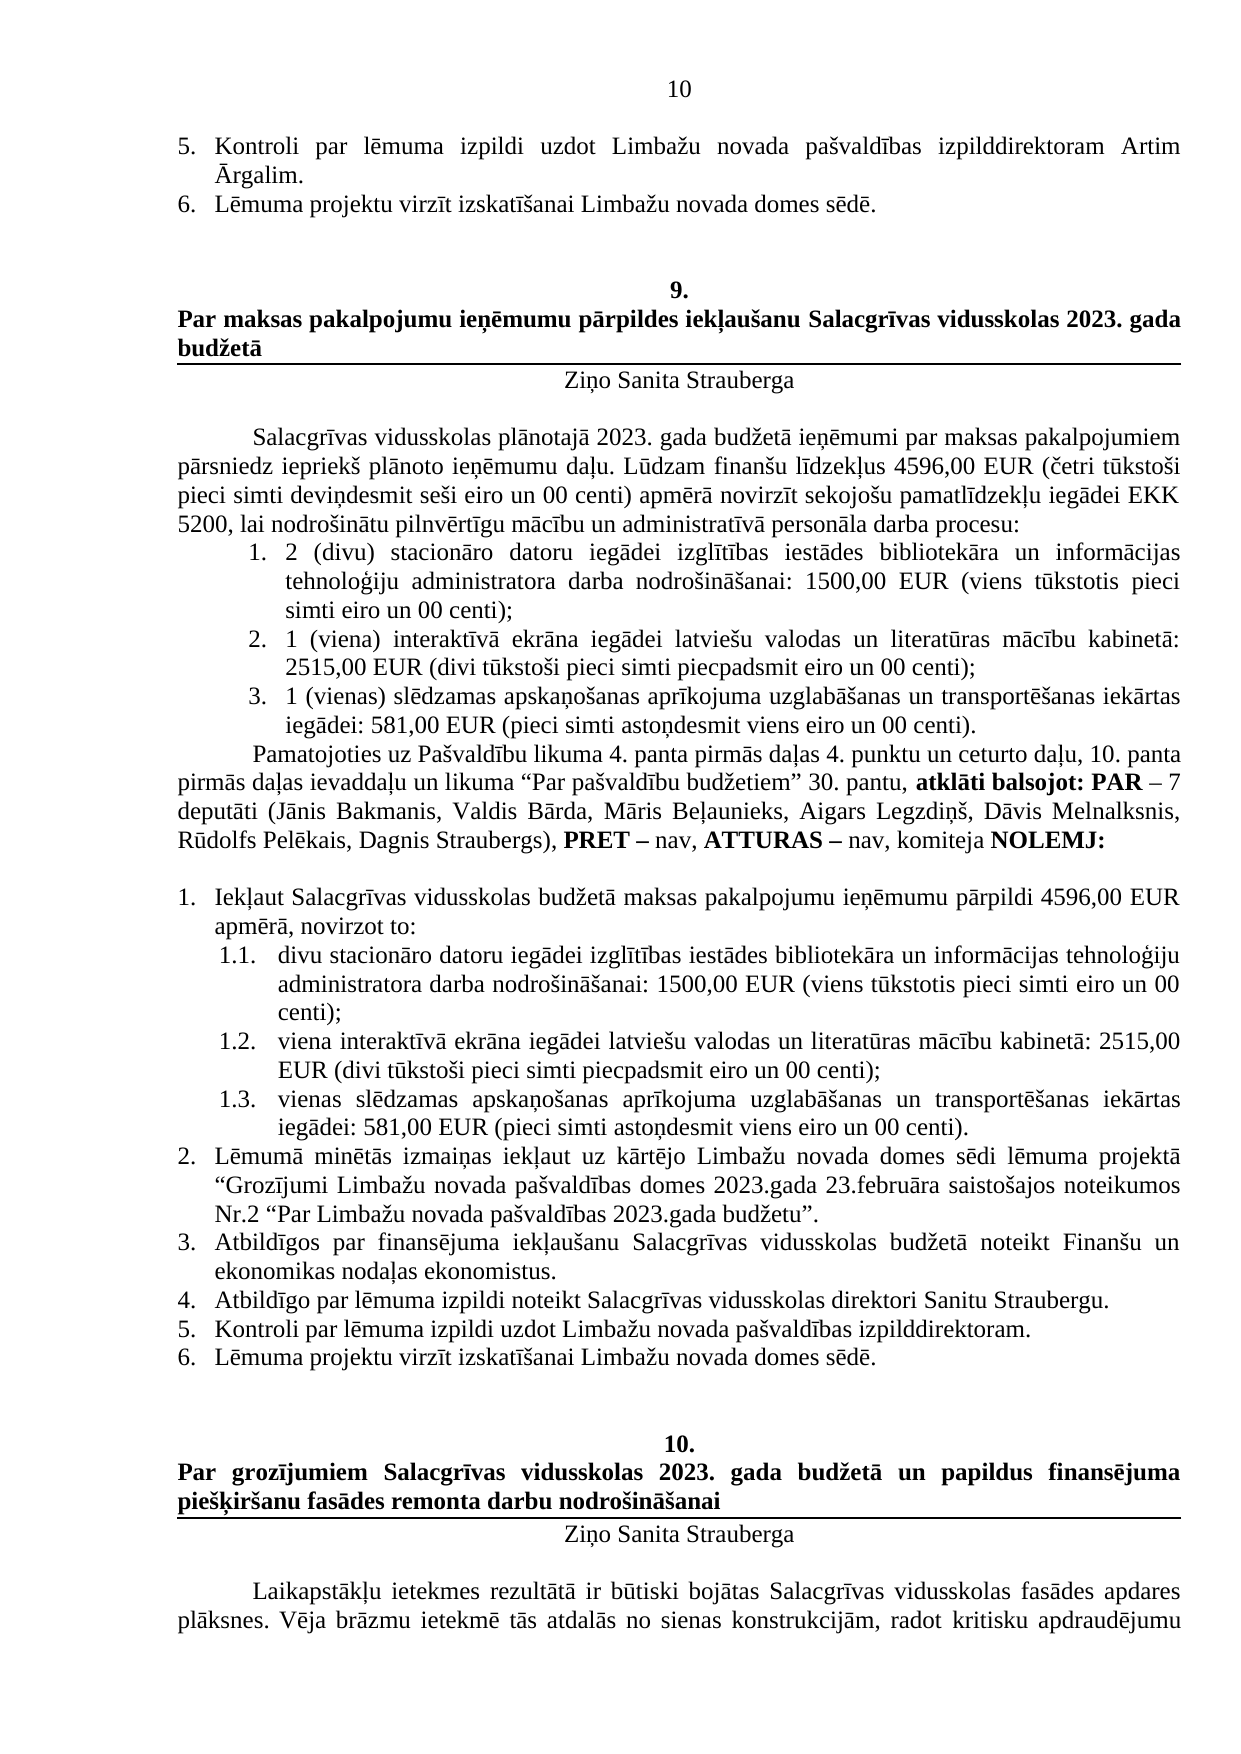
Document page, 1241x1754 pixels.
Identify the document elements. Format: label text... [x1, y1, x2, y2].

list 2 (divu) stacionāro datoru iegādei izglītības iestādes bibliotekāra un informācijas tehnoloģiju administratora darba nodrošināšanai: 1500,00 EUR (viens tūkstotis pieci simti eiro un 00 centi); [248, 537, 1181, 624]
subtitle 10. [177, 1429, 1181, 1457]
text Par maksas pakalpojumu ieņēmumu pārpildes iekļaušanu Salacgrīvas vidusskolas 2023. gada budžetā [177, 304, 1181, 363]
list viena interaktīvā ekrāna iegādei latviešu valodas un literatūras mācību kabinetā: 2515,00 EUR (divi tūkstoši pieci simti piecpadsmit eiro un 00 centi); [218, 1026, 1181, 1084]
text Par grozījumiem Salacgrīvas vidusskolas 2023. gada budžetā un papildus finansējuma piešķiršanu fasādes remonta darbu nodrošināšanai [177, 1457, 1181, 1517]
list Lēmuma projektu virzīt izskatīšanai Limbažu novada domes sēdē. [177, 1342, 1181, 1371]
text Salacgrīvas vidusskolas plānotajā 2023. gada budžetā ieņēmumi par maksas pakalpojumiem pārsniedz iepriekš plānoto ieņēmumu daļu. Lūdzam finanšu līdzekļus 4596,00 EUR (četri tūkstoši pieci simti deviņdesmit seši eiro un 00 centi) apmērā novirzīt sekojošu pamatlīdzekļu iegādei EKK 5200, lai nodrošinātu pilnvērtīgu mācību un administratīvā personāla darba procesu: [177, 422, 1181, 537]
text Ziņo Sanita Strauberga [177, 1519, 1181, 1547]
list 1 (viena) interaktīvā ekrāna iegādei latviešu valodas un literatūras mācību kabinetā: 2515,00 EUR (divi tūkstoši pieci simti piecpadsmit eiro un 00 centi); [248, 624, 1181, 681]
text Pamatojoties uz Pašvaldību likuma 4. panta pirmās daļas 4. punktu un ceturto daļu, 10. panta pirmās daļas ievaddaļu un likuma “Par pašvaldību budžetiem” 30. pantu, atklāti balsojot: PAR – 7 deputāti (Jānis Bakmanis, Valdis Bārda, Māris Beļaunieks, Aigars Legzdiņš, Dāvis Melnalksnis, Rūdolfs Pelēkais, Dagnis Straubergs), PRET – nav, ATTURAS – nav, komiteja NOLEMJ: [177, 739, 1181, 854]
list Kontroli par lēmuma izpildi uzdot Limbažu novada pašvaldības izpilddirektoram Artim Ārgalim. [177, 131, 1181, 189]
list vienas slēdzamas apskaņošanas aprīkojuma uzglabāšanas un transportēšanas iekārtas iegādei: 581,00 EUR (pieci simti astoņdesmit viens eiro un 00 centi). [218, 1084, 1181, 1141]
list Lēmumā minētās izmaiņas iekļaut uz kārtējo Limbažu novada domes sēdi lēmuma projektā “Grozījumi Limbažu novada pašvaldības domes 2023.gada 23.februāra saistošajos noteikumos Nr.2 “Par Limbažu novada pašvaldības 2023.gada budžetu”. [177, 1141, 1181, 1227]
list Iekļaut Salacgrīvas vidusskolas budžetā maksas pakalpojumu ieņēmumu pārpildi 4596,00 EUR apmērā, novirzot to: [177, 882, 1181, 940]
list Lēmuma projektu virzīt izskatīšanai Limbažu novada domes sēdē. [177, 189, 1181, 218]
list 1 (vienas) slēdzamas apskaņošanas aprīkojuma uzglabāšanas un transportēšanas iekārtas iegādei: 581,00 EUR (pieci simti astoņdesmit viens eiro un 00 centi). [248, 681, 1181, 739]
list Kontroli par lēmuma izpildi uzdot Limbažu novada pašvaldības izpilddirektoram. [177, 1314, 1181, 1342]
text Ziņo Sanita Strauberga [177, 365, 1181, 394]
list Atbildīgos par finansējuma iekļaušanu Salacgrīvas vidusskolas budžetā noteikt Finanšu un ekonomikas nodaļas ekonomistus. [177, 1227, 1181, 1285]
list divu stacionāro datoru iegādei izglītības iestādes bibliotekāra un informācijas tehnoloģiju administratora darba nodrošināšanai: 1500,00 EUR (viens tūkstotis pieci simti eiro un 00 centi); [218, 940, 1181, 1026]
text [177, 1576, 1181, 1634]
subtitle 9. [177, 275, 1181, 304]
list Atbildīgo par lēmuma izpildi noteikt Salacgrīvas vidusskolas direktori Sanitu Straubergu. [177, 1285, 1181, 1314]
